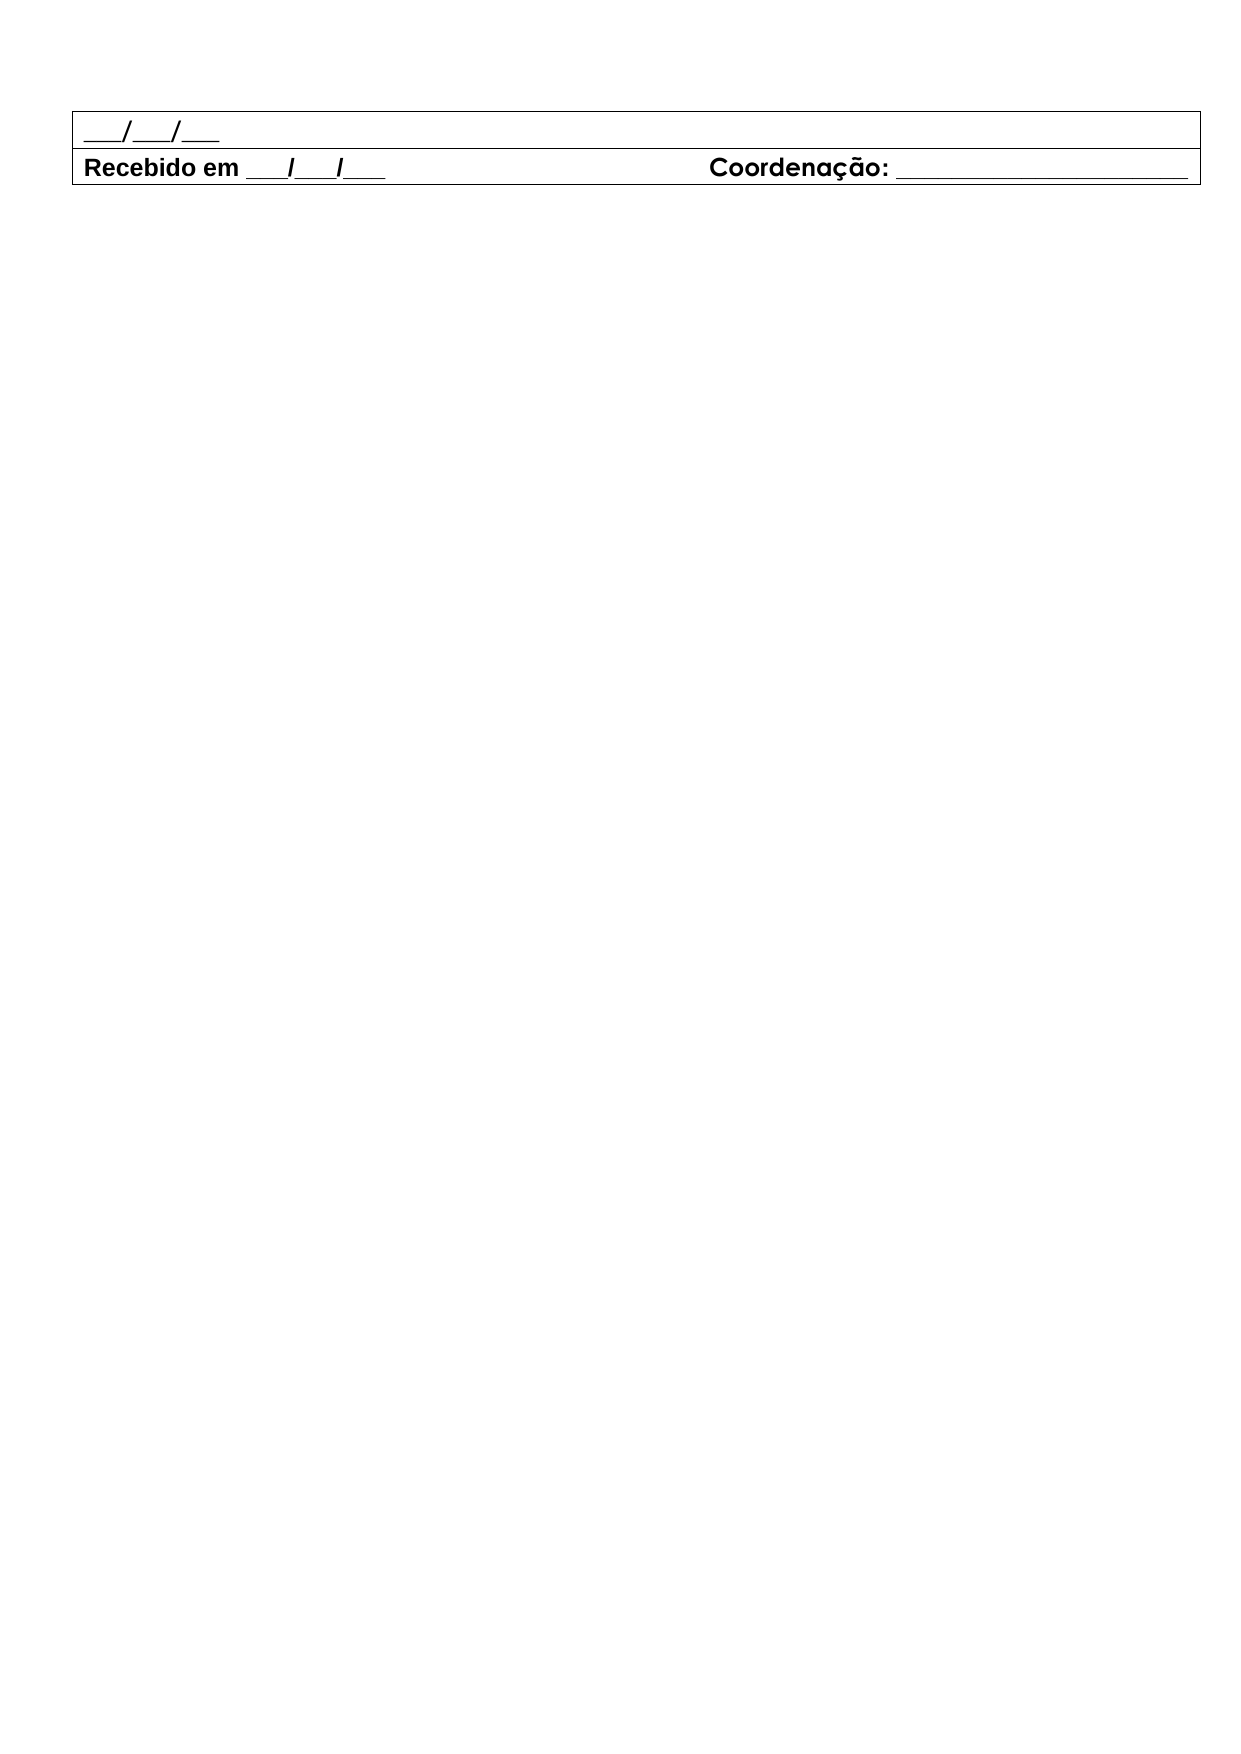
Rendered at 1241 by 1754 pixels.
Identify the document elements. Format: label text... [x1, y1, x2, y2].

table_cell Recebido em ___/___/___ Coordenação: _____________________ [73, 149, 1200, 184]
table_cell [73, 112, 1200, 147]
